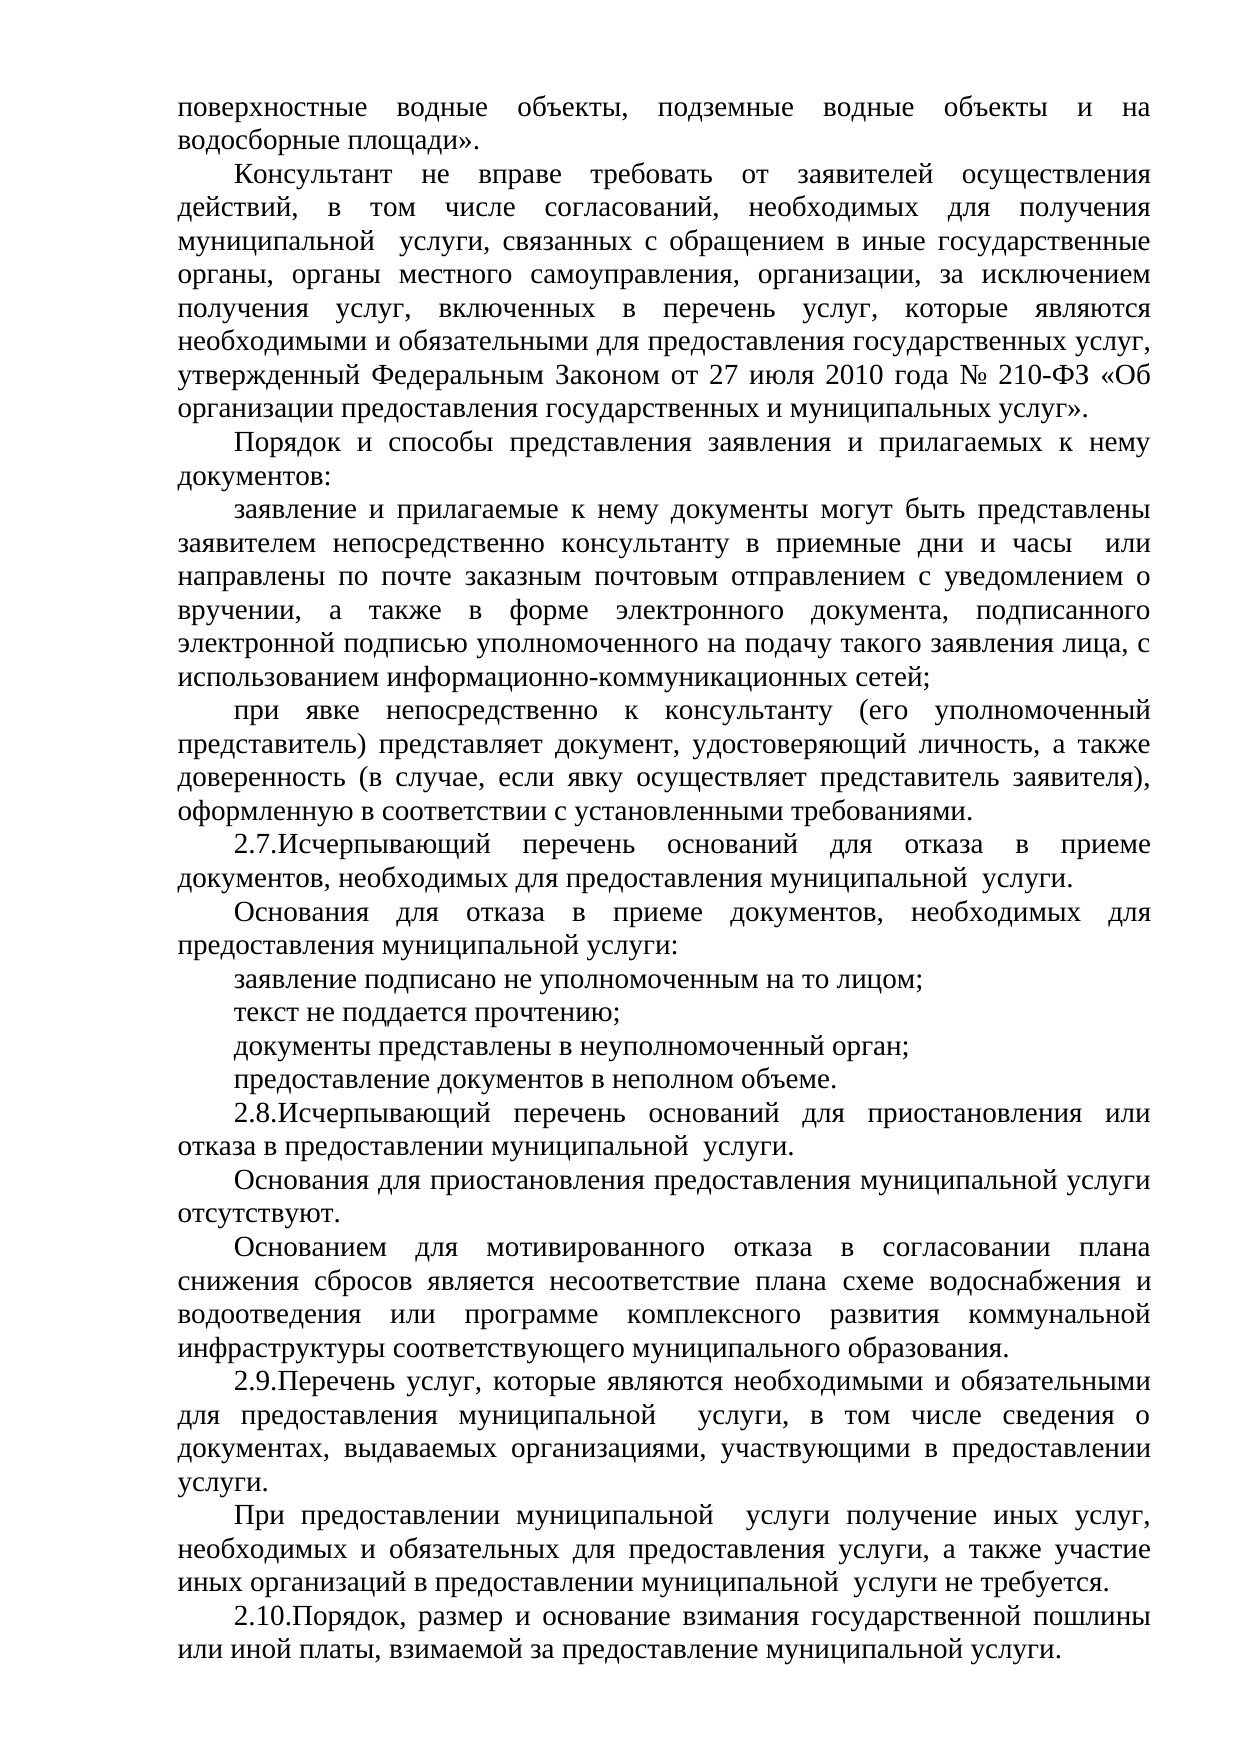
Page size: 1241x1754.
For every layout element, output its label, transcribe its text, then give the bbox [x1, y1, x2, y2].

text 2.8.Исчерпывающий перечень оснований для приостановления или отказа в предоставлении муниципальной услуги. [177, 1095, 1152, 1162]
text При предоставлении муниципальной услуги получение иных услуг, необходимых и обязательных для предоставления услуги, а также участие иных организаций в предоставлении муниципальной услуги не требуется. [177, 1497, 1152, 1598]
text Консультант не вправе требовать от заявителей осуществления действий, в том числе согласований, необходимых для получения муниципальной услуги, связанных с обращением в иные государственные органы, органы местного самоуправления, организации, за исключением получения услуг, включенных в перечень услуг, которые являются необходимыми и обязательными для предоставления государственных услуг, утвержденный Федеральным Законом от 27 июля 2010 года № 210-ФЗ «Об организации предоставления государственных и муниципальных услуг». [177, 156, 1152, 424]
text при явке непосредственно к консультанту (его уполномоченный представитель) представляет документ, удостоверяющий личность, а также доверенность (в случае, если явку осуществляет представитель заявителя), оформленную в соответствии с установленными требованиями. [177, 692, 1152, 827]
text документы представлены в неуполномоченный орган; [177, 1028, 1152, 1061]
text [177, 89, 1152, 156]
text предоставление документов в неполном объеме. [177, 1061, 1152, 1095]
text Основания для отказа в приеме документов, необходимых для предоставления муниципальной услуги: [177, 894, 1152, 961]
text текст не поддается прочтению; [177, 994, 1152, 1028]
text Основанием для мотивированного отказа в согласовании плана снижения сбросов является несоответствие плана схеме водоснабжения и водоотведения или программе комплексного развития коммунальной инфраструктуры соответствующего муниципального образования. [177, 1229, 1152, 1363]
text 2.10.Порядок, размер и основание взимания государственной пошлины или иной платы, взимаемой за предоставление муниципальной услуги. [177, 1598, 1152, 1665]
text заявление подписано не уполномоченным на то лицом; [177, 961, 1152, 994]
text Основания для приостановления предоставления муниципальной услуги отсутствуют. [177, 1162, 1152, 1229]
text Порядок и способы представления заявления и прилагаемых к нему документов: [177, 424, 1152, 491]
text заявление и прилагаемые к нему документы могут быть представлены заявителем непосредственно консультанту в приемные дни и часы или направлены по почте заказным почтовым отправлением с уведомлением о вручении, а также в форме электронного документа, подписанного электронной подписью уполномоченного на подачу такого заявления лица, с использованием информационно-коммуникационных сетей; [177, 491, 1152, 692]
text 2.7.Исчерпывающий перечень оснований для отказа в приеме документов, необходимых для предоставления муниципальной услуги. [177, 827, 1152, 894]
text 2.9.Перечень услуг, которые являются необходимыми и обязательными для предоставления муниципальной услуги, в том числе сведения о документах, выдаваемых организациями, участвующими в предоставлении услуги. [177, 1363, 1152, 1497]
